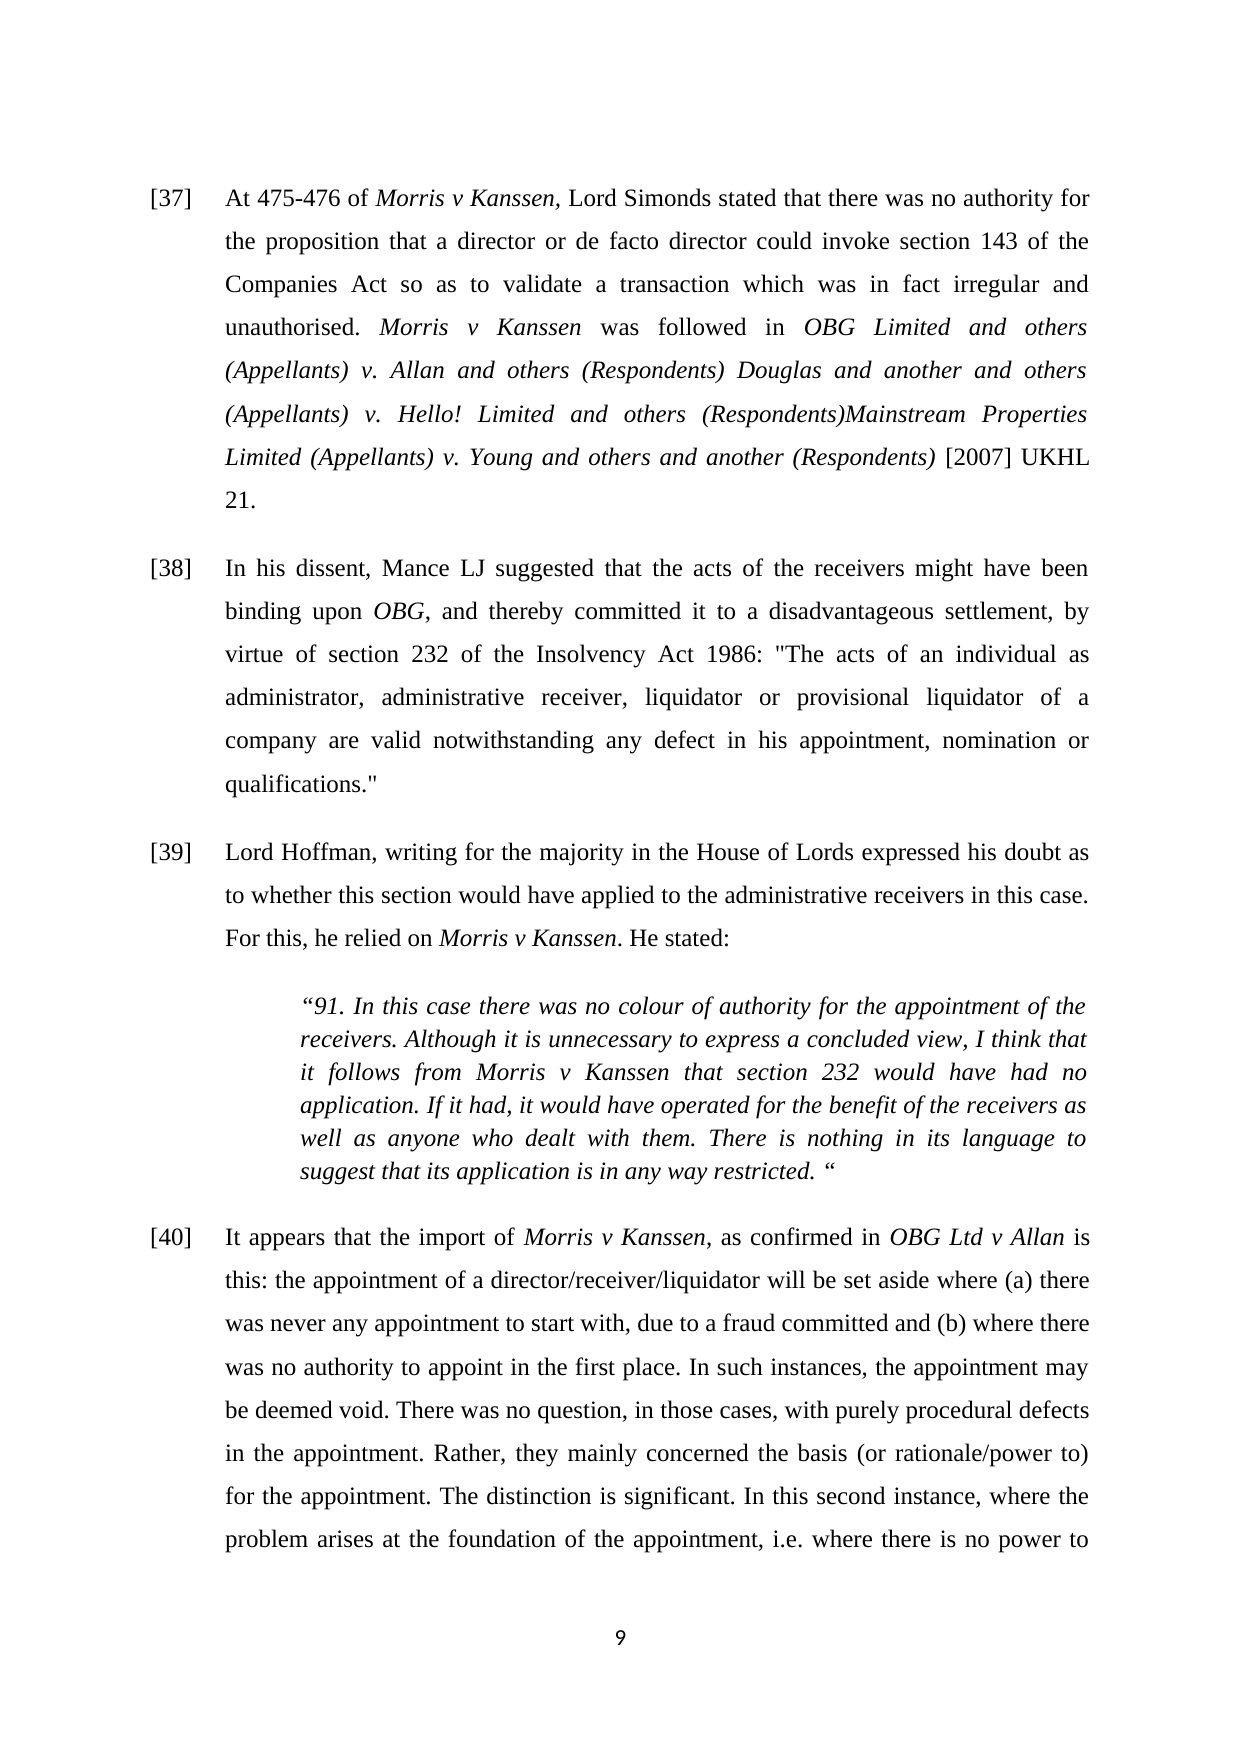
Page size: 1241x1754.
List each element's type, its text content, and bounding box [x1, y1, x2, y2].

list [150, 1222, 1090, 1553]
list Lord Hoffman, writing for the majority in the House of Lords expressed his doubt as to whether this section would have applied to the administrative receivers in this case. For this, he relied on Morris v Kanssen. He stated: [150, 837, 1090, 952]
list At 475-476 of Morris v Kanssen, Lord Simonds stated that there was no authority for the proposition that a director or de facto director could invoke section 143 of the Companies Act so as to validate a transaction which was in fact irregular and unauthorised. Morris v Kanssen was followed in OBG Limited and others (Appellants) v. Allan and others (Respondents) Douglas and another and others (Appellants) v. Hello! Limited and others (Respondents)Mainstream Properties Limited (Appellants) v. Young and others and another (Respondents) [2007] UKHL 21. [150, 183, 1090, 514]
text “91. In this case there was no colour of authority for the appointment of the receivers. Although it is unnecessary to express a concluded view, I think that it follows from Morris v Kanssen that section 232 would have had no application. If it had, it would have operated for the benefit of the receivers as well as anyone who dealt with them. There is nothing in its language to suggest that its application is in any way restricted. “ [300, 991, 1090, 1185]
list In his dissent, Mance LJ suggested that the acts of the receivers might have been binding upon OBG, and thereby committed it to a disadvantageous settlement, by virtue of section 232 of the Insolvency Act 1986: "The acts of an individual as administrator, administrative receiver, liquidator or provisional liquidator of a company are valid notwithstanding any defect in his appointment, nomination or qualifications." [150, 553, 1090, 797]
